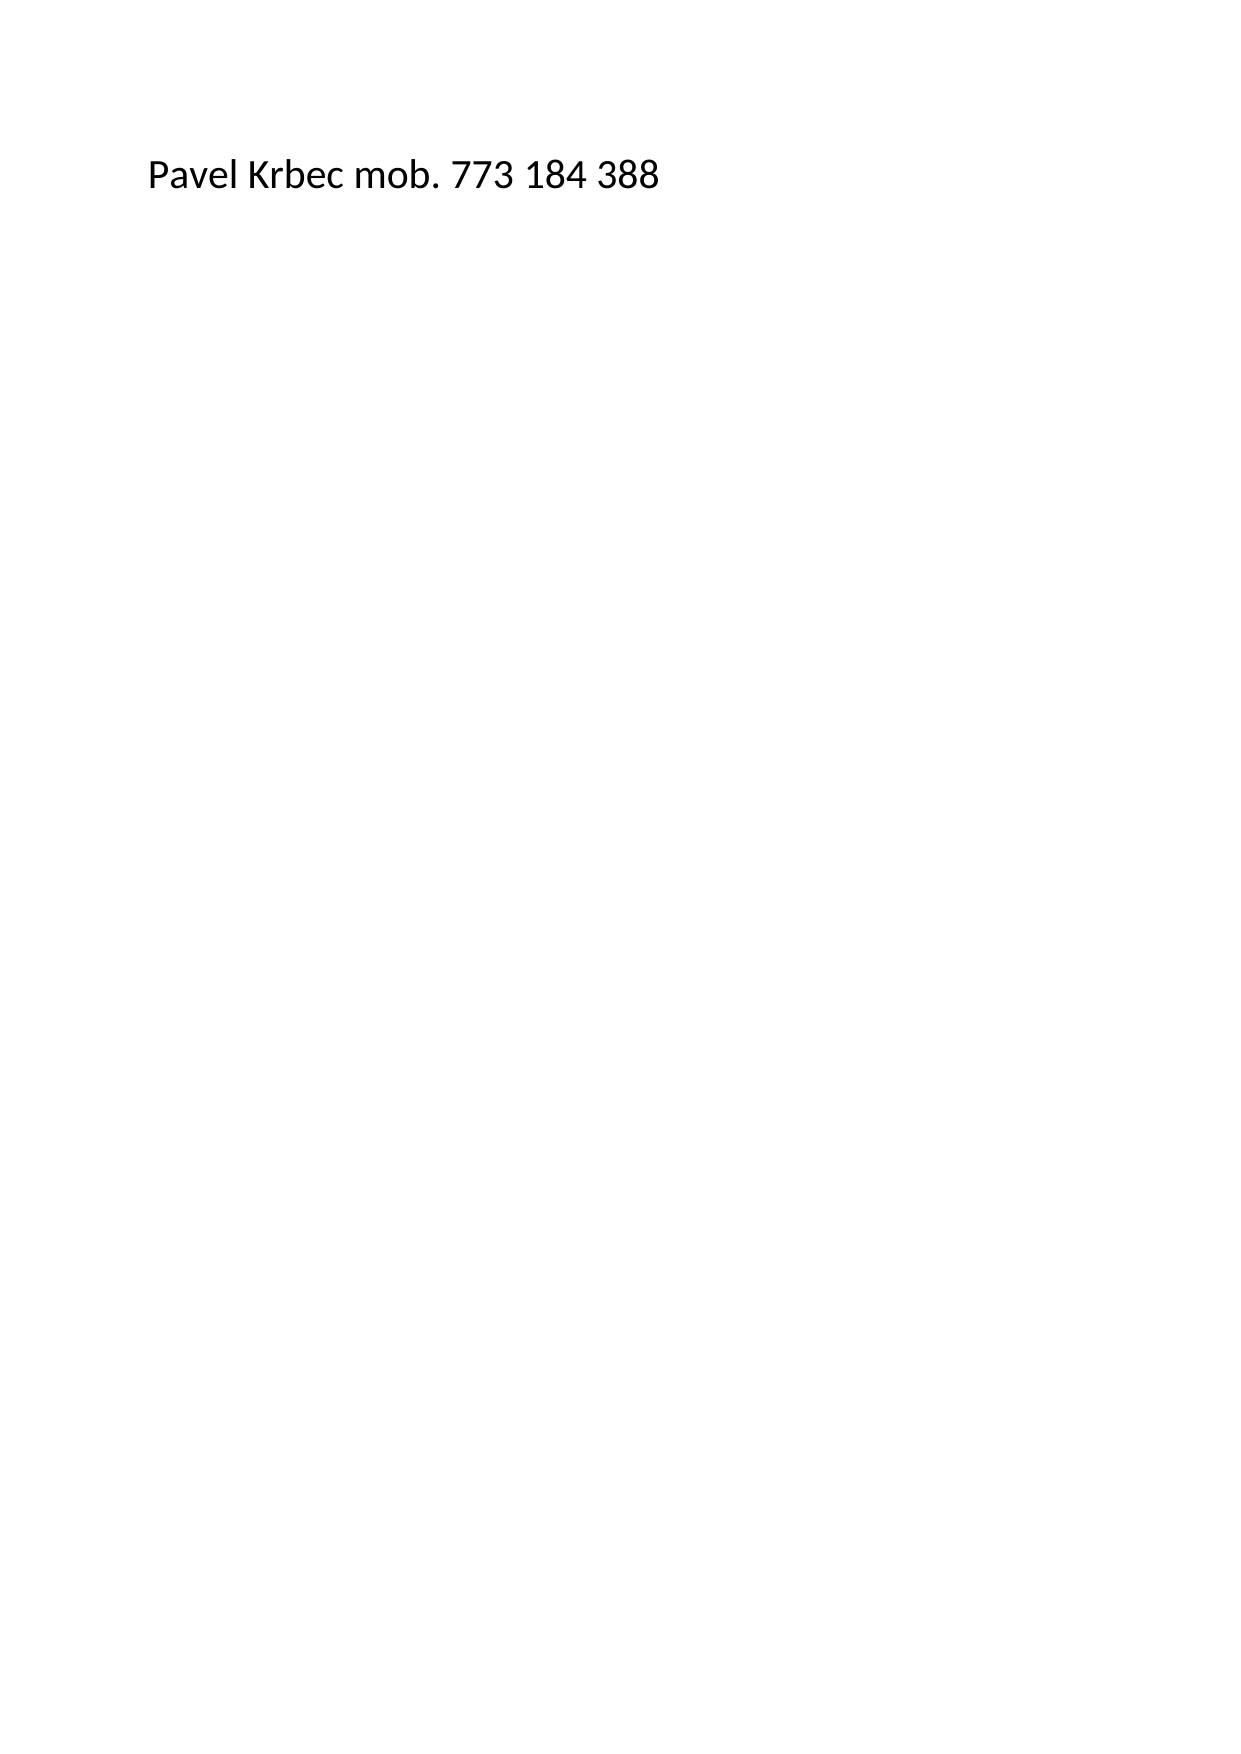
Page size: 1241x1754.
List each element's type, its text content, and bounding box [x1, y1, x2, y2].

text Pavel Krbec mob. 773 184 388 [148, 148, 1093, 198]
